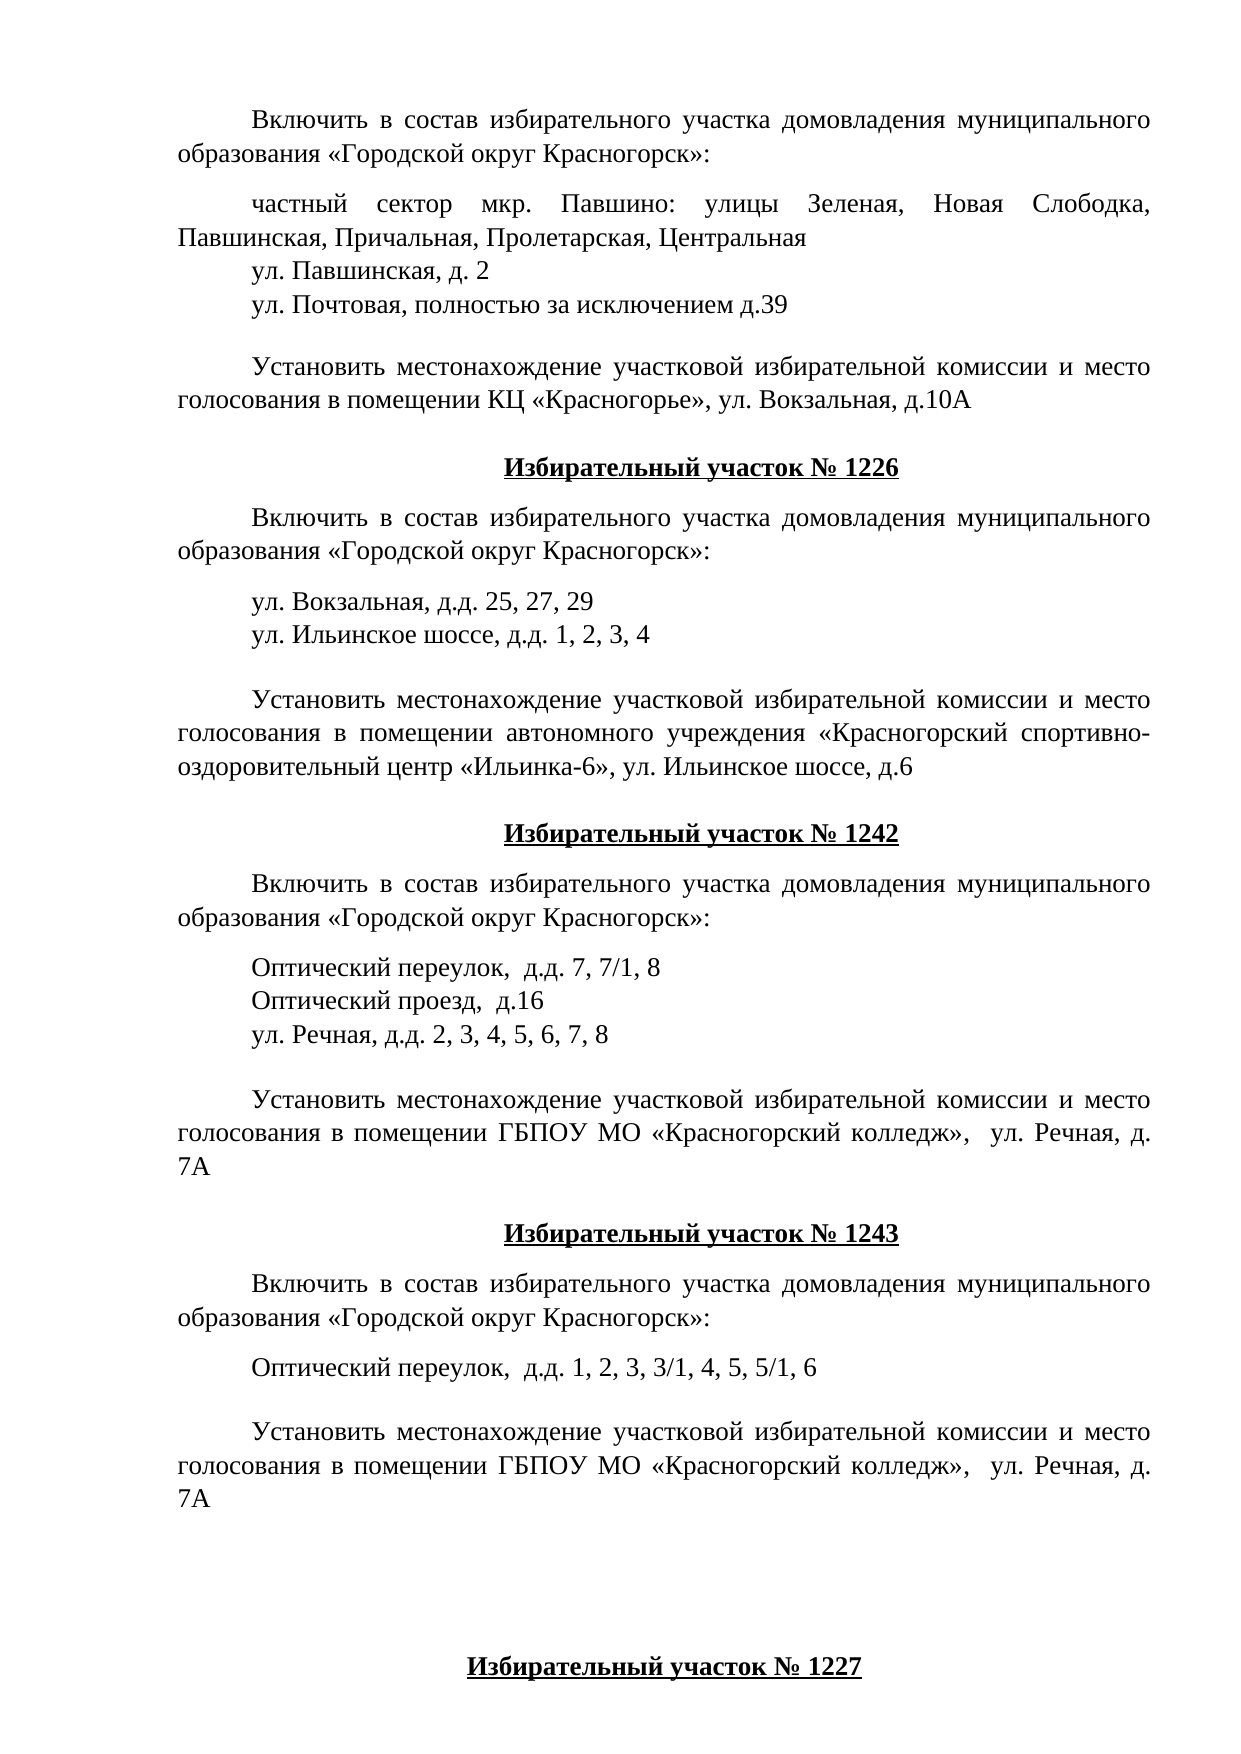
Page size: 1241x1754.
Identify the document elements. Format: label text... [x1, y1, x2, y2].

text Включить в состав избирательного участка домовладения муниципального образования «Городской округ Красногорск»: [177, 501, 1152, 566]
text Включить в состав избирательного участка домовладения муниципального образования «Городской округ Красногорск»: [177, 1267, 1152, 1332]
text ул. Речная, д.д. 2, 3, 4, 5, 6, 7, 8 [177, 1018, 1152, 1049]
text ул. Почтовая, полностью за исключением д.39 [177, 288, 1152, 319]
text Оптический переулок, д.д. 1, 2, 3, 3/1, 4, 5, 5/1, 6 [177, 1351, 1152, 1382]
text Оптический переулок, д.д. 7, 7/1, 8 [177, 951, 1152, 982]
text Избирательный участок № 1226 [177, 451, 1152, 482]
text Установить местонахождение участковой избирательной комиссии и место голосования в помещении ГБПОУ МО «Красногорский колледж», ул. Речная, д. 7А [177, 1416, 1152, 1514]
text ул. Павшинская, д. 2 [177, 254, 1152, 285]
text частный сектор мкр. Павшино: улицы Зеленая, Новая Слободка, Павшинская, Причальная, Пролетарская, Центральная [177, 187, 1152, 252]
text Установить местонахождение участковой избирательной комиссии и место голосования в помещении КЦ «Красногорье», ул. Вокзальная, д.10А [177, 350, 1152, 415]
text Избирательный участок № 1243 [177, 1217, 1152, 1248]
text ул. Ильинское шоссе, д.д. 1, 2, 3, 4 [177, 618, 1152, 649]
text ул. Вокзальная, д.д. 25, 27, 29 [177, 584, 1152, 616]
text Включить в состав избирательного участка домовладения муниципального образования «Городской округ Красногорск»: [177, 103, 1152, 168]
text Установить местонахождение участковой избирательной комиссии и место голосования в помещении ГБПОУ МО «Красногорский колледж», ул. Речная, д. 7А [177, 1083, 1152, 1181]
text Оптический проезд, д.16 [177, 984, 1152, 1016]
text Установить местонахождение участковой избирательной комиссии и место голосования в помещении автономного учреждения «Красногорский спортивно-оздоровительный центр «Ильинка-6», ул. Ильинское шоссе, д.6 [177, 683, 1152, 781]
text Избирательный участок № 1242 [177, 817, 1152, 848]
text Избирательный участок № 1227 [177, 1650, 1152, 1681]
text Включить в состав избирательного участка домовладения муниципального образования «Городской округ Красногорск»: [177, 867, 1152, 932]
